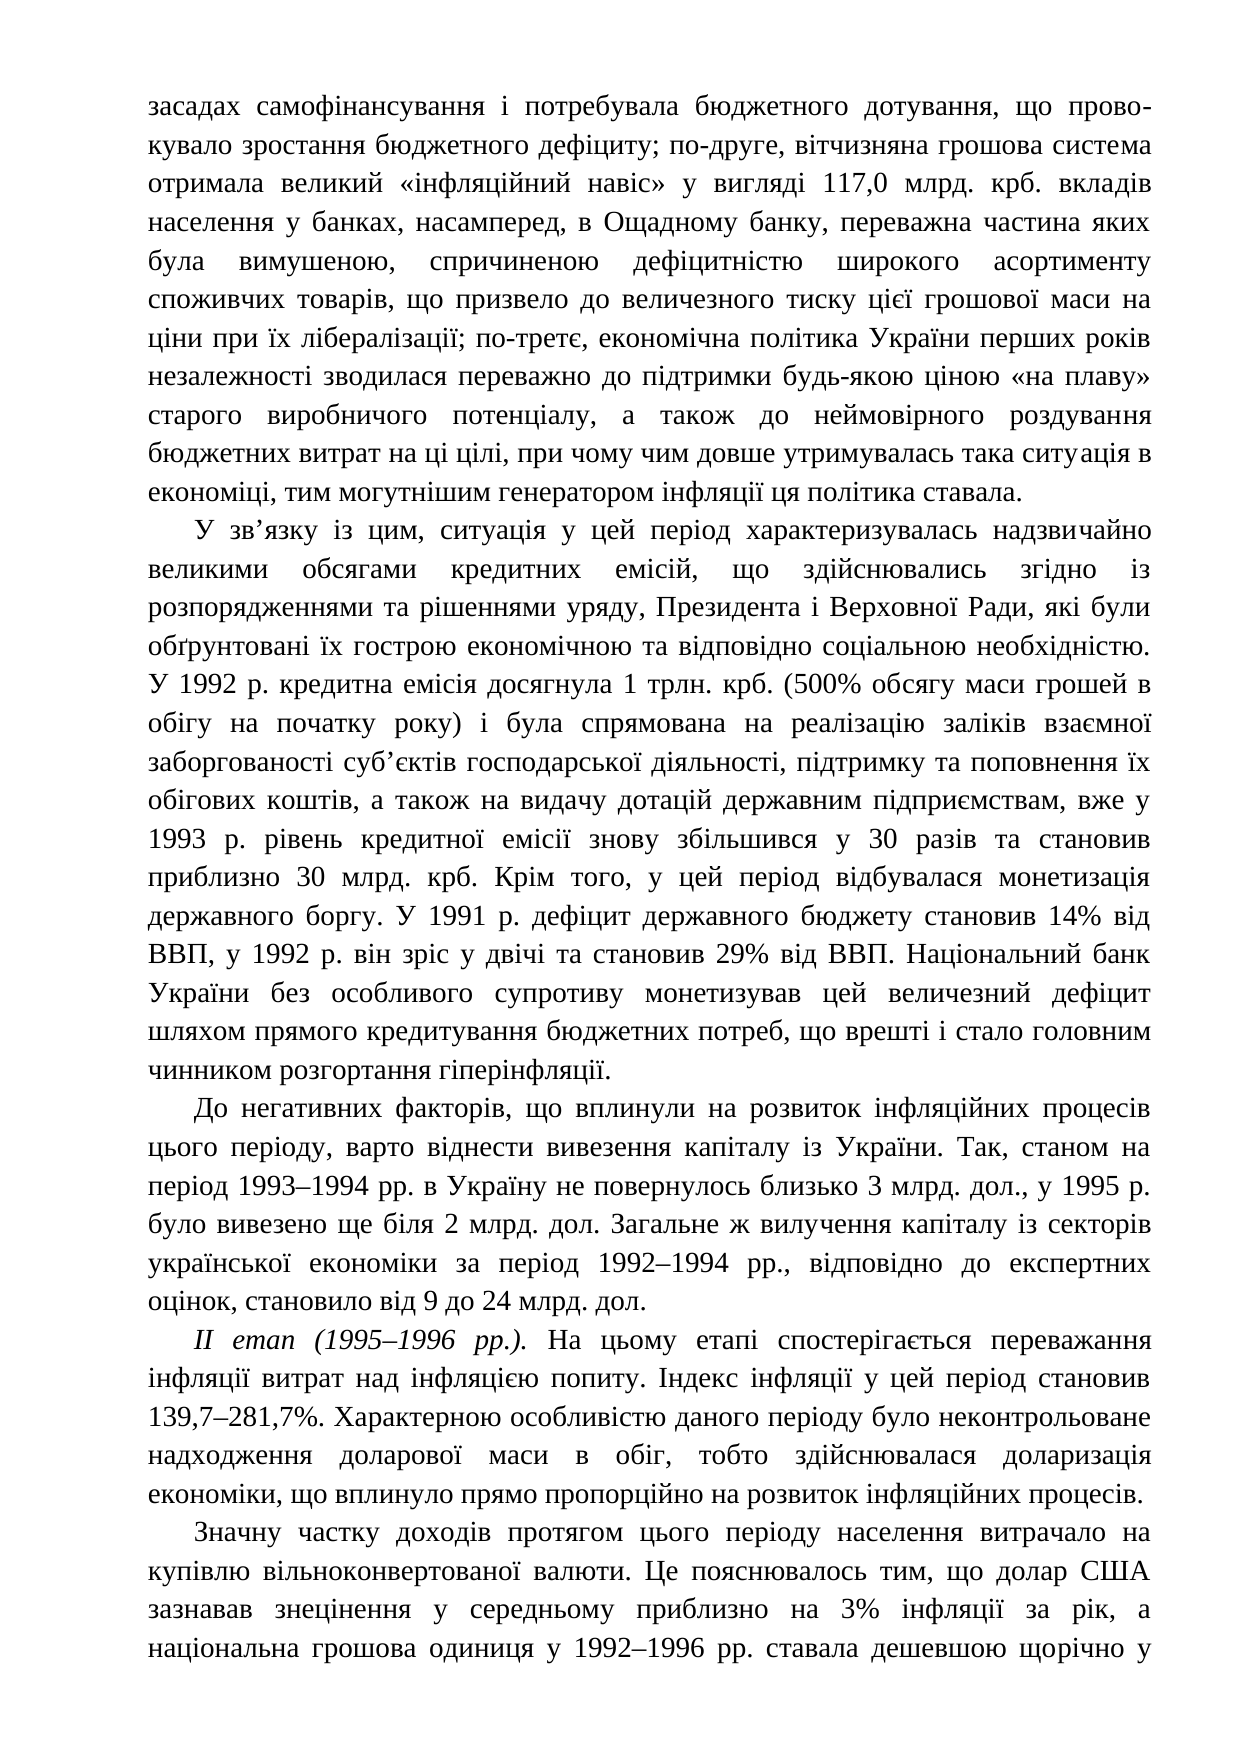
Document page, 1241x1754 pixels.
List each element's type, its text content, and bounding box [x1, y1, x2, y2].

text У зв’язку із цим, ситуація у цей період характеризувалась надзвичайно великими обсягами кредитних емісій, що здійснювались згідно із розпорядженнями та рішеннями уряду, Президента і Верховної Ради, які були обґрунтовані їх гострою економічною та відповідно соціальною необхідністю. У 1992 р. кредитна емісія досягнула 1 трлн. крб. (500% обсягу маси грошей в обігу на початку року) і була спрямована на реалізацію заліків взаємної заборгованості суб’єктів господарської діяльності, підтримку та поповнення їх обігових коштів, а також на видачу дотацій державним підприємствам, вже у 1993 р. рівень кредитної емісії знову збільшився у 30 разів та становив приблизно 30 млрд. крб. Крім того, у цей період відбувалася монетизація державного боргу. У 1991 р. дефіцит державного бюджету становив 14% від ВВП, у 1992 р. він зріс у двічі та становив 29% від ВВП. Національний банк України без особливого супротиву монетизував цей величезний дефіцит шляхом прямого кредитування бюджетних потреб, що врешті і стало головним чинником розгортання гіперінфляції. [148, 512, 1152, 1086]
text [148, 88, 1152, 507]
text До негативних факторів, що вплинули на розвиток інфляційних процесів цього періоду, варто віднести вивезення капіталу із України. Так, станом на період 1993–1994 рр. в Україну не повернулось близько 3 млрд. дол., у 1995 р. було вивезено ще біля 2 млрд. дол. Загальне ж вилучення капіталу із секторів української економіки за період 1992–1994 рр., відповідно до експертних оцінок, становило від 9 до 24 млрд. дол. [148, 1091, 1152, 1317]
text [148, 1514, 1152, 1664]
text II етап (1995–1996 рр.). На цьому етапі спостерігається переважання інфляції витрат над інфляцією попиту. Індекс інфляції у цей період становив 139,7–281,7%. Характерною особливістю даного періоду було неконтрольоване надходження доларової маси в обіг, тобто здійснювалася доларизація економіки, що вплинуло прямо пропорційно на розвиток інфляційних процесів. [148, 1322, 1152, 1509]
